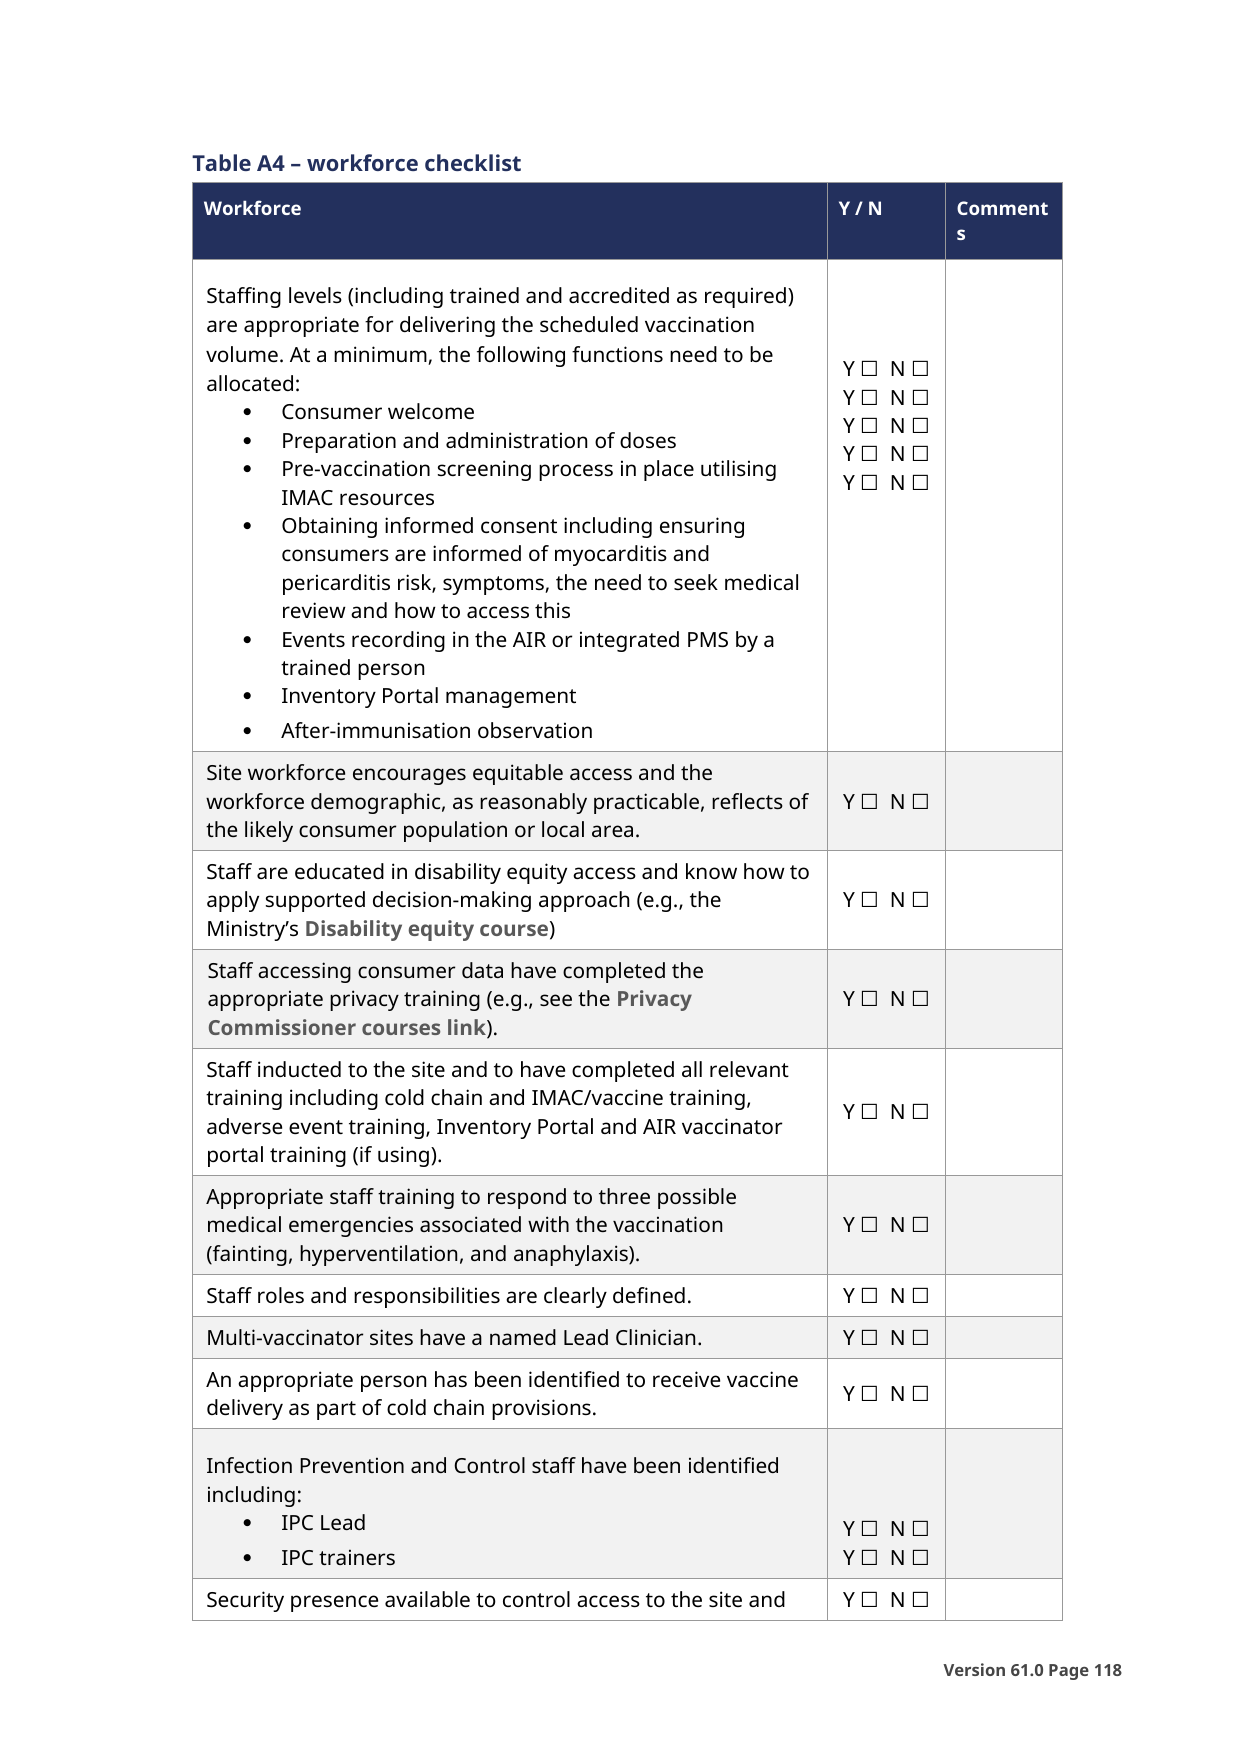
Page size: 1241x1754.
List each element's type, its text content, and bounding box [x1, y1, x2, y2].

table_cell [193, 1579, 827, 1620]
table_cell Y N [828, 950, 945, 1048]
table_cell Infection Prevention and Control staff have been identified including: IPC Lead IPC trainers [193, 1429, 827, 1578]
table_cell [946, 1579, 1062, 1620]
table_cell [946, 260, 1062, 751]
table_cell Y N [828, 1176, 945, 1274]
table_cell Site workforce encourages equitable access and the workforce demographic, as reasonably practicable, reflects of the likely consumer population or local area. [193, 752, 827, 850]
table_header Comments [946, 183, 1062, 259]
text Table A4 – workforce checklist [192, 148, 1063, 177]
table_cell Y N [828, 752, 945, 850]
table_cell [946, 1429, 1062, 1578]
table_cell Staff accessing consumer data have completed the appropriate privacy training (e.g., see the Privacy Commissioner courses link). [193, 950, 827, 1048]
table_cell [946, 1275, 1062, 1316]
table_cell [946, 1049, 1062, 1175]
table_cell Y N Y N Y N Y N Y N [828, 260, 945, 751]
table_cell Y N [828, 1579, 945, 1620]
table_cell Y N [828, 1317, 945, 1358]
table_cell Staff are educated in disability equity access and know how to apply supported decision-making approach (e.g., the Ministry’s Disability equity course) [193, 851, 827, 949]
table_cell [946, 1176, 1062, 1274]
table_cell Y N [828, 851, 945, 949]
table_cell [946, 1317, 1062, 1358]
table_cell [946, 950, 1062, 1048]
table_cell [946, 752, 1062, 850]
table_cell Y N [828, 1049, 945, 1175]
table_cell Y N [828, 1359, 945, 1428]
table_cell An appropriate person has been identified to receive vaccine delivery as part of cold chain provisions. [193, 1359, 827, 1428]
table_cell [946, 1359, 1062, 1428]
table_cell Y N [828, 1275, 945, 1316]
table_header Y / N [828, 183, 945, 259]
table_cell Appropriate staff training to respond to three possible medical emergencies associated with the vaccination (fainting, hyperventilation, and anaphylaxis). [193, 1176, 827, 1274]
table_cell Multi-vaccinator sites have a named Lead Clinician. [193, 1317, 827, 1358]
table_cell Staff roles and responsibilities are clearly defined. [193, 1275, 827, 1316]
table_header Workforce [193, 183, 827, 259]
table_cell Staffing levels (including trained and accredited as required) are appropriate for delivering the scheduled vaccination volume. At a minimum, the following functions need to be allocated: Consumer welcome Preparation and administration of doses Pre-vaccination screening process in place utilising IMAC resources Obtaining informed consent including ensuring consumers are informed of myocarditis and pericarditis risk, symptoms, the need to seek medical review and how to access this Events recording in the AIR or integrated PMS by a trained person Inventory Portal management After-immunisation observation [193, 260, 827, 751]
table_cell Y N Y N [828, 1429, 945, 1578]
table_cell Staff inducted to the site and to have completed all relevant training including cold chain and IMAC/vaccine training, adverse event training, Inventory Portal and AIR vaccinator portal training (if using). [193, 1049, 827, 1175]
table_cell [946, 851, 1062, 949]
